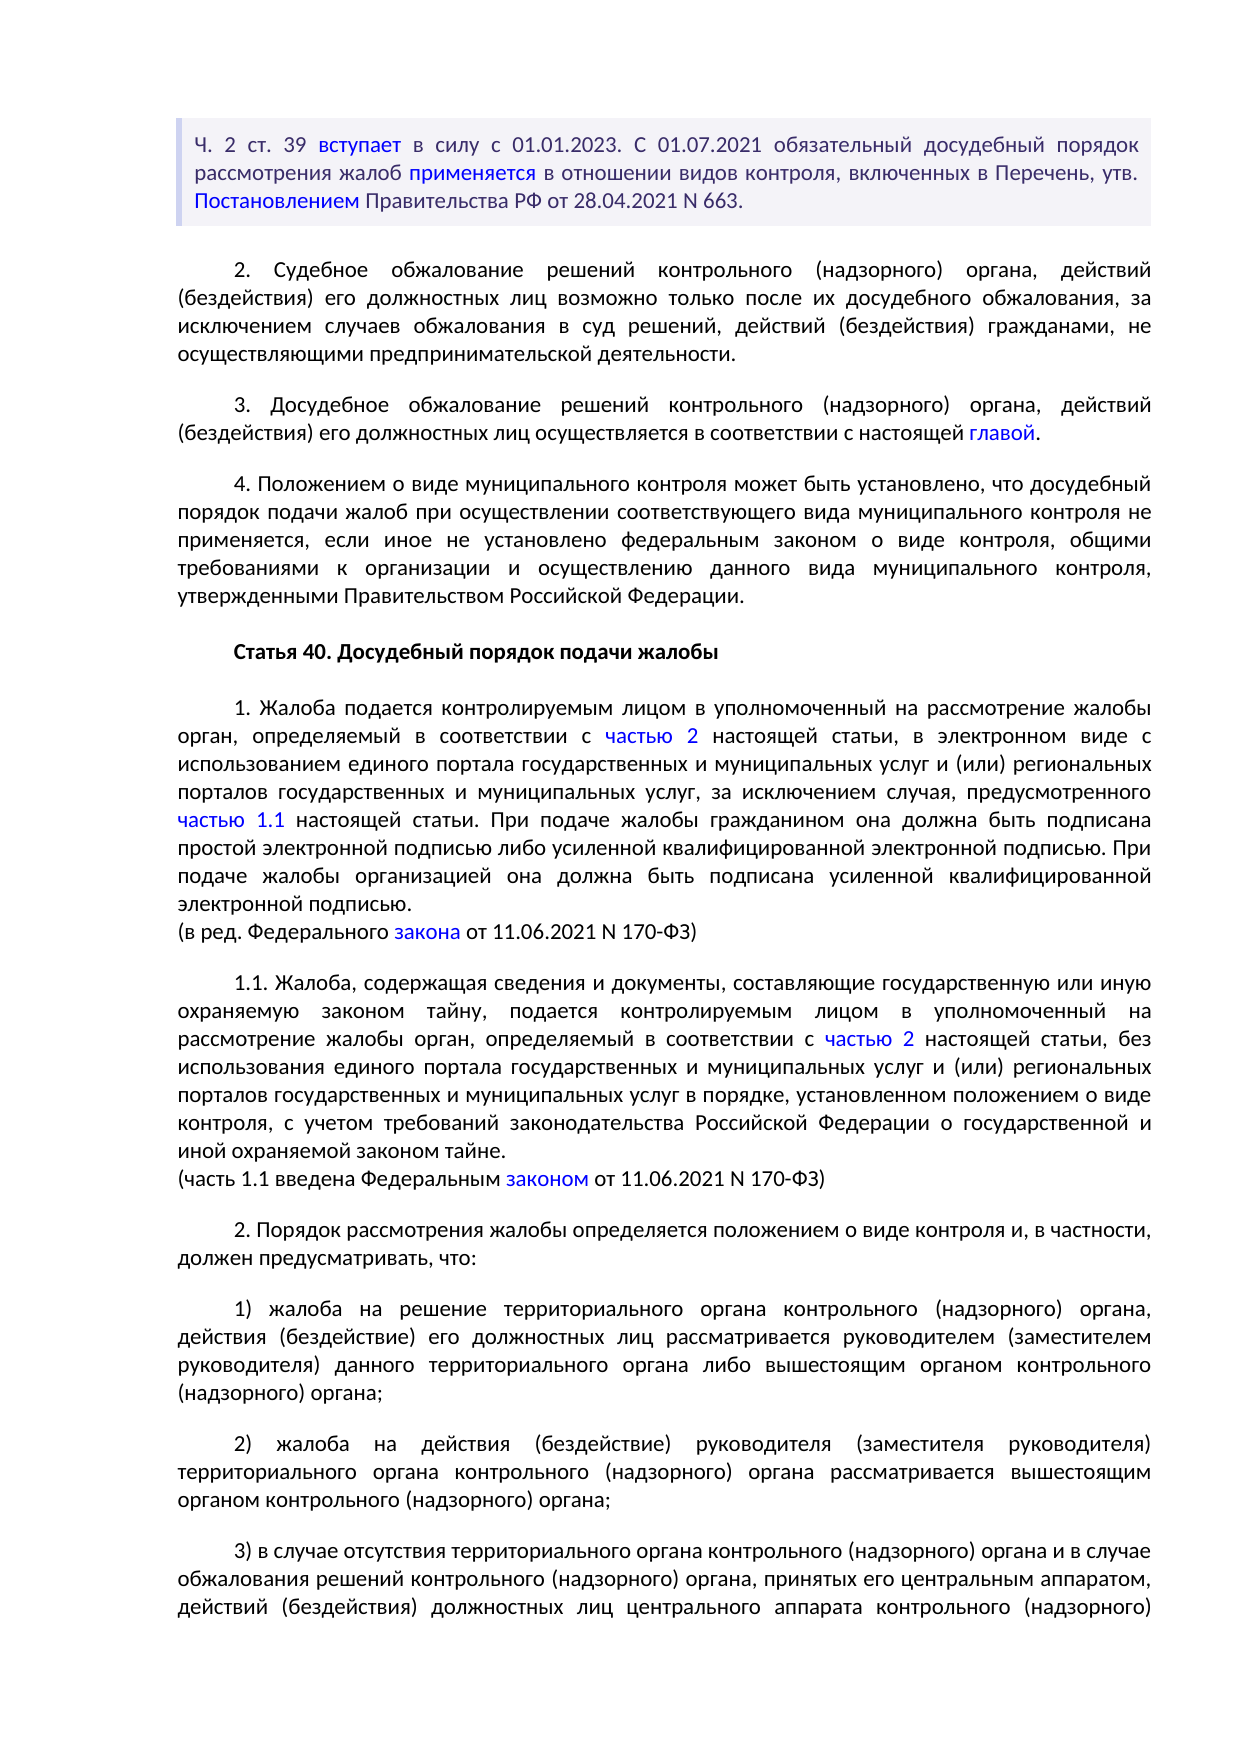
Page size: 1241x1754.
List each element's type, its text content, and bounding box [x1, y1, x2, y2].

text 3. Досудебное обжалование решений контрольного (надзорного) органа, действий (бездействия) его должностных лиц осуществляется в соответствии с настоящей главой. [177, 390, 1152, 446]
text 2. Порядок рассмотрения жалобы определяется положением о виде контроля и, в частности, должен предусматривать, что: [177, 1215, 1152, 1271]
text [177, 1536, 1152, 1620]
text (в ред. Федерального закона от 11.06.2021 N 170-ФЗ) [177, 917, 1152, 945]
text 1. Жалоба подается контролируемым лицом в уполномоченный на рассмотрение жалобы орган, определяемый в соответствии с частью 2 настоящей статьи, в электронном виде с использованием единого портала государственных и муниципальных услуг и (или) региональных порталов государственных и муниципальных услуг, за исключением случая, предусмотренного частью 1.1 настоящей статьи. При подаче жалобы гражданином она должна быть подписана простой электронной подписью либо усиленной квалифицированной электронной подписью. При подаче жалобы организацией она должна быть подписана усиленной квалифицированной электронной подписью. [177, 693, 1152, 917]
table_header [176, 118, 182, 226]
text 2) жалоба на действия (бездействие) руководителя (заместителя руководителя) территориального органа контрольного (надзорного) органа рассматривается вышестоящим органом контрольного (надзорного) органа; [177, 1429, 1152, 1513]
text 2. Судебное обжалование решений контрольного (надзорного) органа, действий (бездействия) его должностных лиц возможно только после их досудебного обжалования, за исключением случаев обжалования в суд решений, действий (бездействия) гражданами, не осуществляющими предпринимательской деятельности. [177, 255, 1152, 367]
text 4. Положением о виде муниципального контроля может быть установлено, что досудебный порядок подачи жалоб при осуществлении соответствующего вида муниципального контроля не применяется, если иное не установлено федеральным законом о виде контроля, общими требованиями к организации и осуществлению данного вида муниципального контроля, утвержденными Правительством Российской Федерации. [177, 469, 1152, 609]
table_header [194, 118, 1139, 226]
text 1.1. Жалоба, содержащая сведения и документы, составляющие государственную или иную охраняемую законом тайну, подается контролируемым лицом в уполномоченный на рассмотрение жалобы орган, определяемый в соответствии с частью 2 настоящей статьи, без использования единого портала государственных и муниципальных услуг и (или) региональных порталов государственных и муниципальных услуг в порядке, установленном положением о виде контроля, с учетом требований законодательства Российской Федерации о государственной и иной охраняемой законом тайне. [177, 968, 1152, 1164]
text 1) жалоба на решение территориального органа контрольного (надзорного) органа, действия (бездействие) его должностных лиц рассматривается руководителем (заместителем руководителя) данного территориального органа либо вышестоящим органом контрольного (надзорного) органа; [177, 1294, 1152, 1406]
table_header [182, 118, 194, 226]
text (часть 1.1 введена Федеральным законом от 11.06.2021 N 170-ФЗ) [177, 1164, 1152, 1192]
title Статья 40. Досудебный порядок подачи жалобы [177, 637, 1152, 665]
table_header [1139, 118, 1151, 226]
